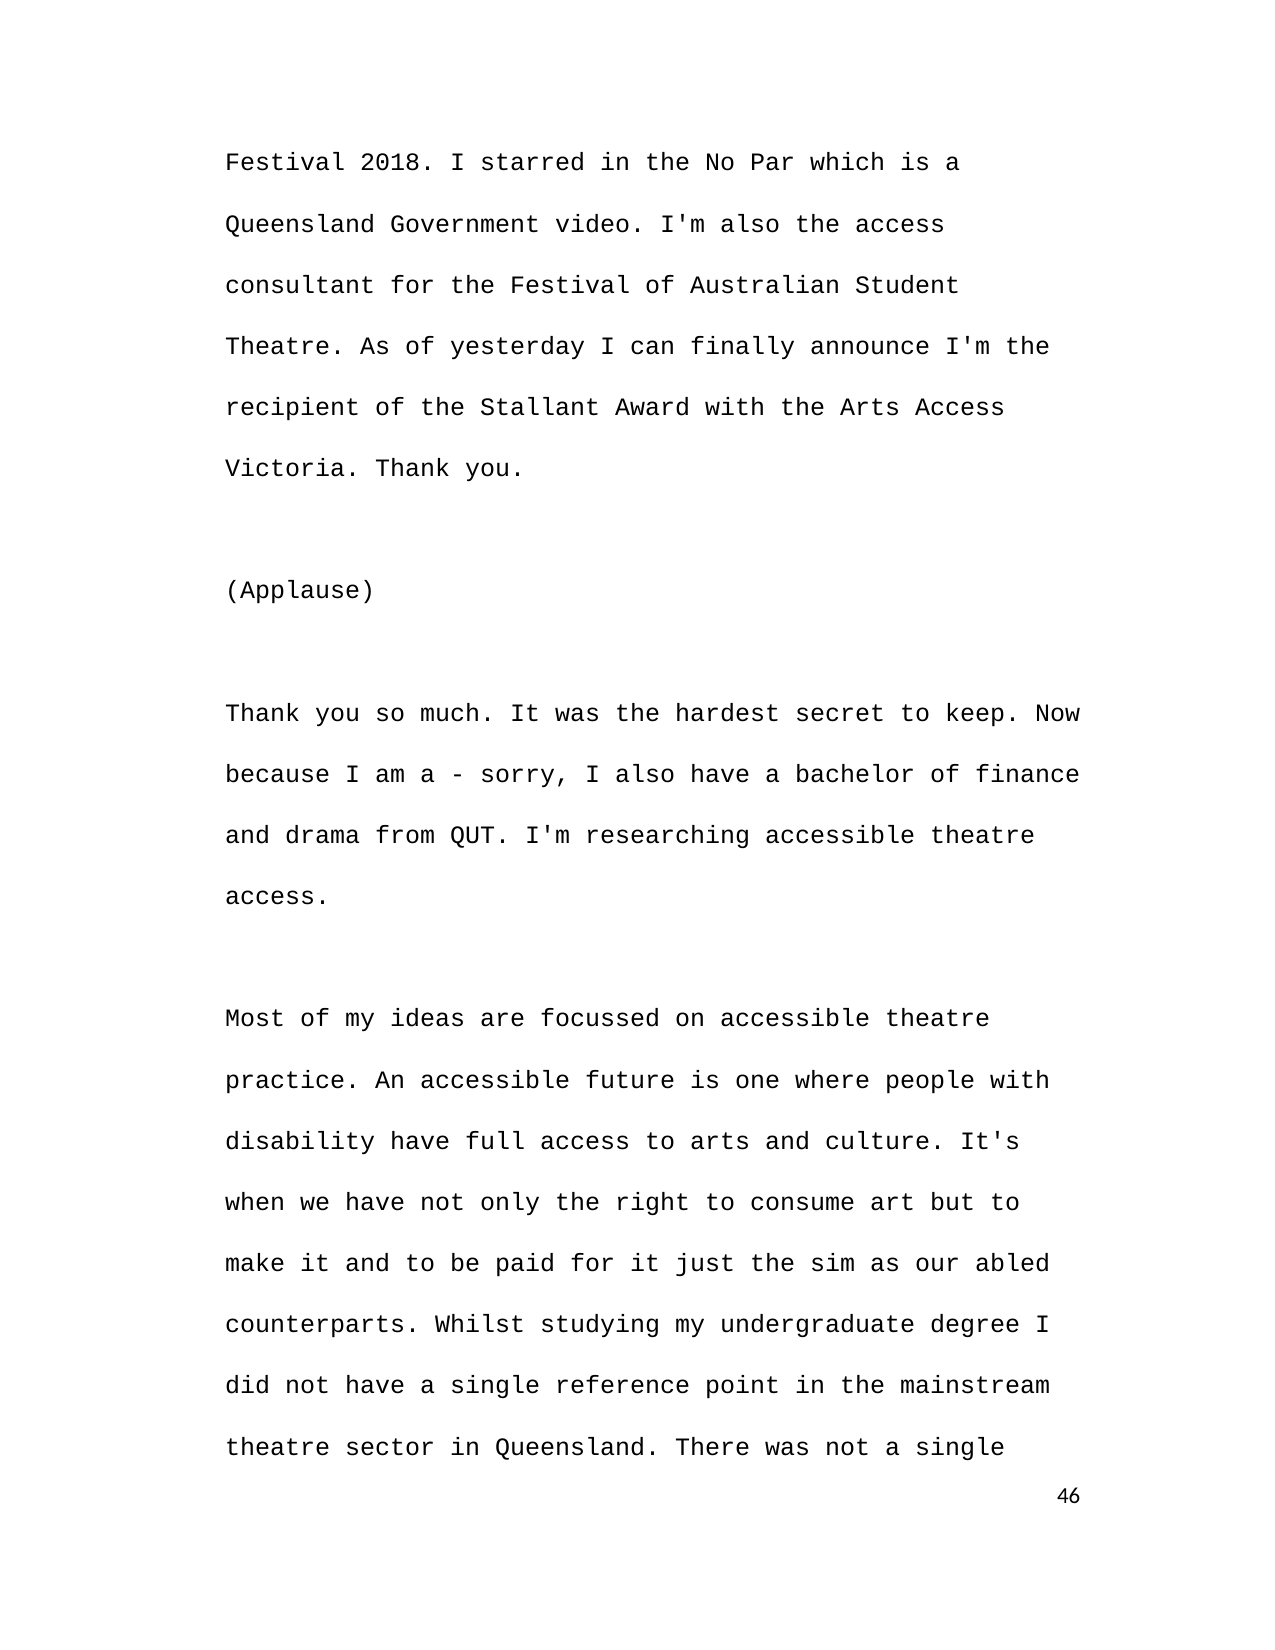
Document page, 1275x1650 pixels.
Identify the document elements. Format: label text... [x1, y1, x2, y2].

text Thank you so much. It was the hardest secret to keep. Now because I am a - sorry, I also have a bachelor of finance and drama from QUT. I'm researching accessible theatre access. [225, 700, 1080, 912]
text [225, 1006, 1080, 1462]
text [225, 150, 1080, 484]
text (Applause) [225, 578, 1080, 606]
